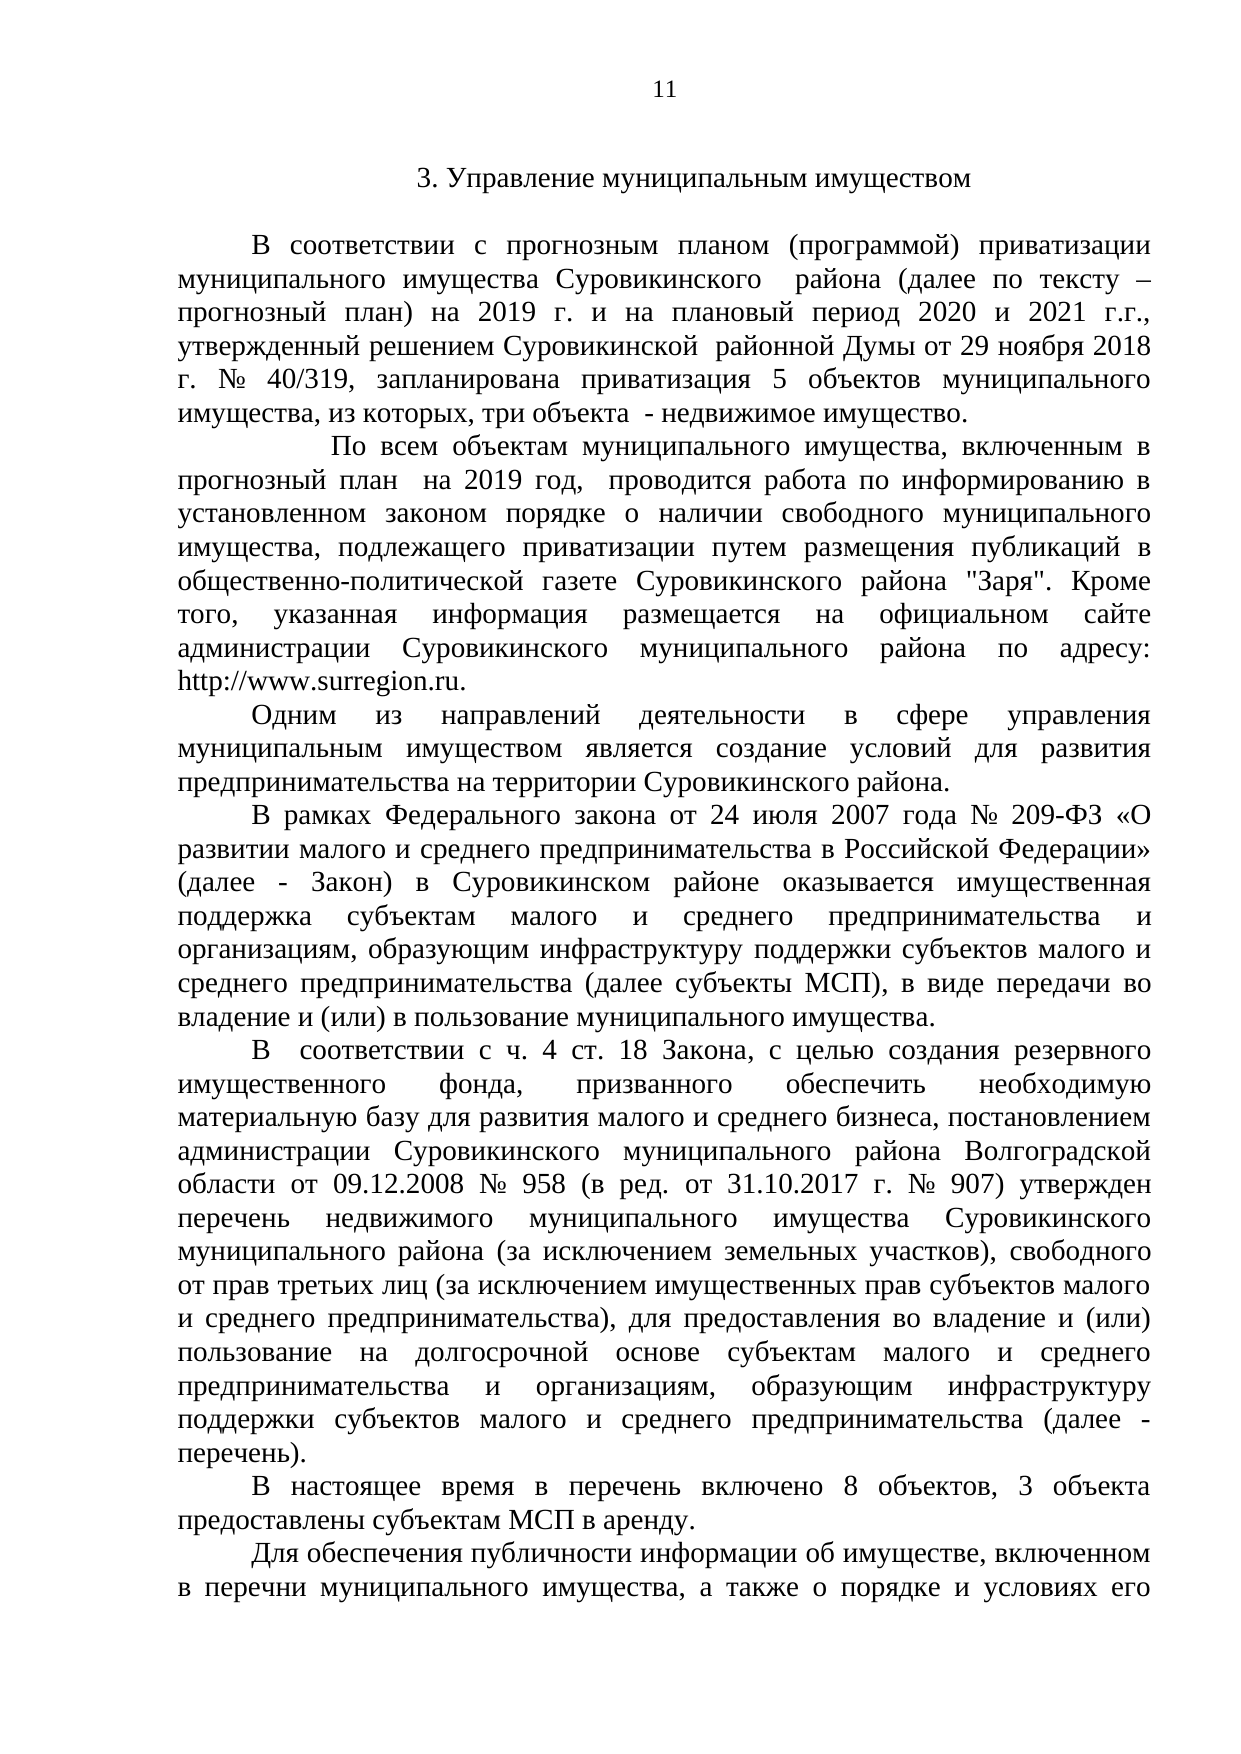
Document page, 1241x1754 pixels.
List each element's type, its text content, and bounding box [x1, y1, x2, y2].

text По всем объектам муниципального имущества, включенным в прогнозный план на 2019 год, проводится работа по информированию в установленном законом порядке о наличии свободного муниципального имущества, подлежащего приватизации путем размещения публикаций в общественно-политической газете Суровикинского района "Заря". Кроме того, указанная информация размещается на официальном сайте администрации Суровикинского муниципального района по адресу: http://www.surregion.ru. [177, 428, 1152, 697]
text 3. Управление муниципальным имуществом [177, 160, 1152, 194]
text В рамках Федерального закона от 24 июля 2007 года № 209-ФЗ «О развитии малого и среднего предпринимательства в Российской Федерации» (далее - Закон) в Суровикинском районе оказывается имущественная поддержка субъектам малого и среднего предпринимательства и организациям, образующим инфраструктуру поддержки субъектов малого и среднего предпринимательства (далее субъекты МСП), в виде передачи во владение и (или) в пользование муниципального имущества. [177, 797, 1152, 1032]
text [177, 1535, 1152, 1602]
text В соответствии с ч. 4 ст. 18 Закона, с целью создания резервного имущественного фонда, призванного обеспечить необходимую материальную базу для развития малого и среднего бизнеса, постановлением администрации Суровикинского муниципального района Волгоградской области от 09.12.2008 № 958 (в ред. от 31.10.2017 г. № 907) утвержден перечень недвижимого муниципального имущества Суровикинского муниципального района (за исключением земельных участков), свободного от прав третьих лиц (за исключением имущественных прав субъектов малого и среднего предпринимательства), для предоставления во владение и (или) пользование на долгосрочной основе субъектам малого и среднего предпринимательства и организациям, образующим инфраструктуру поддержки субъектов малого и среднего предпринимательства (далее - перечень). [177, 1032, 1152, 1468]
text В настоящее время в перечень включено 8 объектов, 3 объекта предоставлены субъектам МСП в аренду. [177, 1468, 1152, 1535]
text В соответствии с прогнозным планом (программой) приватизации муниципального имущества Суровикинского района (далее по тексту – прогнозный план) на 2019 г. и на плановый период 2020 и 2021 г.г., утвержденный решением Суровикинской районной Думы от 29 ноября 2018 г. № 40/319, запланирована приватизация 5 объектов муниципального имущества, из которых, три объекта - недвижимое имущество. [177, 227, 1152, 428]
text Одним из направлений деятельности в сфере управления муниципальным имуществом является создание условий для развития предпринимательства на территории Суровикинского района. [177, 697, 1152, 797]
